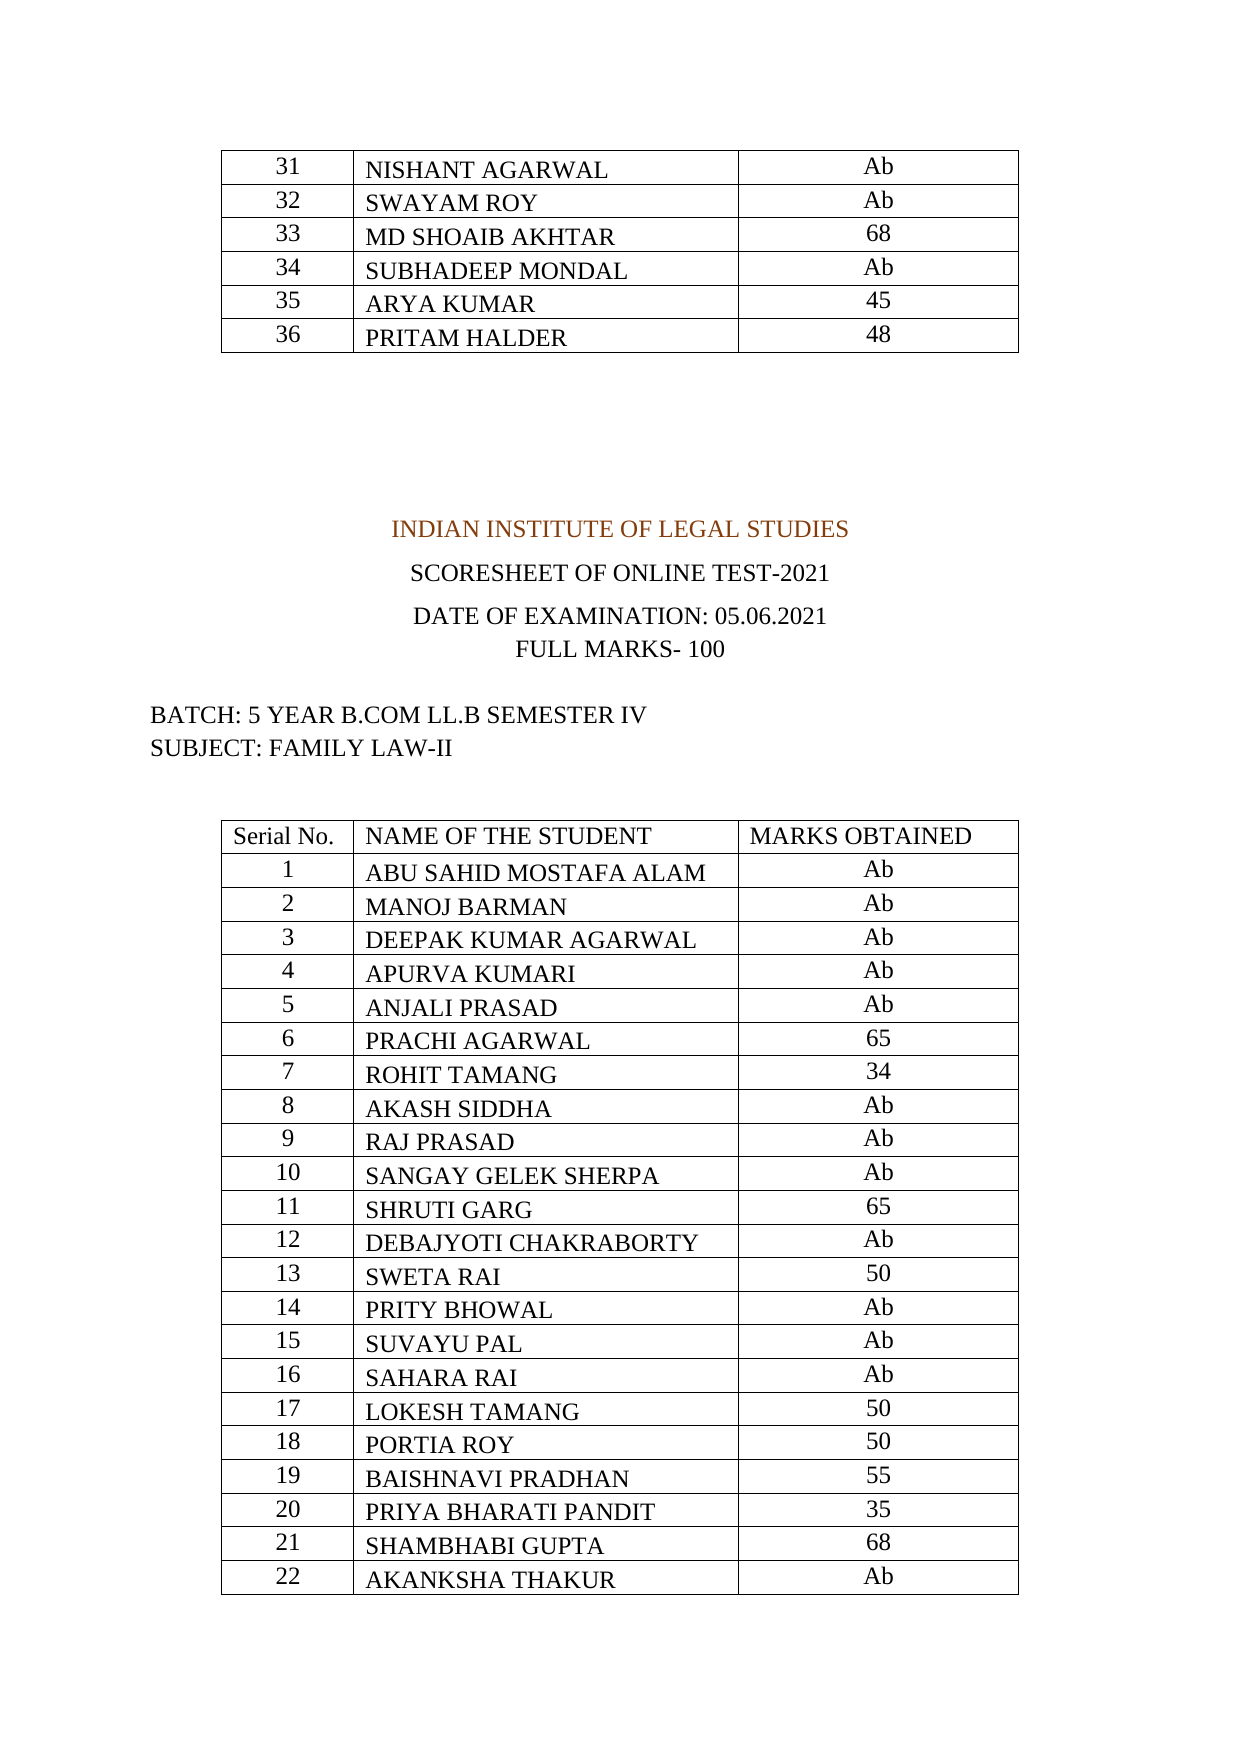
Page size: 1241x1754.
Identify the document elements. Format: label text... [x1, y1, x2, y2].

table_cell 9 [222, 1124, 353, 1156]
table_cell 19 [222, 1460, 353, 1493]
table_cell Ab [739, 1090, 1018, 1122]
table_cell SUVAYU PAL [354, 1325, 738, 1358]
table_cell Ab [739, 1225, 1018, 1257]
table_header MARKS OBTAINED [739, 821, 1018, 853]
table_cell APURVA KUMARI [354, 955, 738, 988]
table_cell 12 [222, 1225, 353, 1257]
table_cell 16 [222, 1359, 353, 1392]
text BATCH: 5 YEAR B.COM LL.B SEMESTER IV [150, 700, 1090, 728]
table_cell 3 [222, 922, 353, 954]
table_cell 68 [739, 1527, 1018, 1560]
table_cell 34 [739, 1056, 1018, 1089]
table_cell LOKESH TAMANG [354, 1393, 738, 1425]
table_cell ROHIT TAMANG [354, 1056, 738, 1089]
table_cell Ab [739, 1325, 1018, 1358]
table_cell Ab [739, 1359, 1018, 1392]
table_cell Ab [739, 955, 1018, 988]
table_cell SAHARA RAI [354, 1359, 738, 1392]
table_cell PRITY BHOWAL [354, 1292, 738, 1324]
table_cell 50 [739, 1393, 1018, 1425]
table_cell 17 [222, 1393, 353, 1425]
table_cell 35 [739, 1494, 1018, 1526]
table_cell Ab [739, 922, 1018, 954]
table_cell DEBAJYOTI CHAKRABORTY [354, 1225, 738, 1257]
table_cell SWETA RAI [354, 1258, 738, 1291]
table_cell 22 [222, 1561, 353, 1593]
table_cell 4 [222, 955, 353, 988]
table_cell 11 [222, 1191, 353, 1223]
table_cell Ab [739, 1157, 1018, 1190]
table_cell Ab [739, 1124, 1018, 1156]
table_cell 6 [222, 1023, 353, 1055]
table_cell 48 [739, 319, 1018, 352]
table_cell 35 [222, 286, 353, 318]
table_cell 50 [739, 1258, 1018, 1291]
table_cell ABU SAHID MOSTAFA ALAM [354, 854, 738, 887]
table_cell 13 [222, 1258, 353, 1291]
text SCORESHEET OF ONLINE TEST-2021 [150, 558, 1090, 586]
table_cell PRACHI AGARWAL [354, 1023, 738, 1055]
table_cell 45 [739, 286, 1018, 318]
table_cell 55 [739, 1460, 1018, 1493]
table_cell Ab [739, 989, 1018, 1022]
table_cell ARYA KUMAR [354, 286, 738, 318]
table_cell Ab [739, 854, 1018, 887]
table_cell 36 [222, 319, 353, 352]
table_cell 8 [222, 1090, 353, 1122]
table_cell DEEPAK KUMAR AGARWAL [354, 922, 738, 954]
table_cell ANJALI PRASAD [354, 989, 738, 1022]
table_cell Ab [739, 1292, 1018, 1324]
text SUBJECT: FAMILY LAW-II [150, 733, 1090, 762]
text DATE OF EXAMINATION: 05.06.2021 [150, 601, 1090, 629]
table_cell Ab [739, 888, 1018, 921]
table_cell 7 [222, 1056, 353, 1089]
table_cell PRITAM HALDER [354, 319, 738, 352]
text INDIAN INSTITUTE OF LEGAL STUDIES [150, 514, 1090, 543]
table_cell SUBHADEEP MONDAL [354, 252, 738, 284]
table_cell 34 [222, 252, 353, 284]
table_cell Ab [739, 151, 1018, 184]
text FULL MARKS- 100 [150, 634, 1090, 662]
table_cell AKANKSHA THAKUR [354, 1561, 738, 1593]
table_cell AKASH SIDDHA [354, 1090, 738, 1122]
table_cell 5 [222, 989, 353, 1022]
table_cell 10 [222, 1157, 353, 1190]
table_cell MANOJ BARMAN [354, 888, 738, 921]
table_cell 65 [739, 1023, 1018, 1055]
table_header NAME OF THE STUDENT [354, 821, 738, 853]
table_cell 2 [222, 888, 353, 921]
table_cell 33 [222, 218, 353, 251]
table_cell 50 [739, 1426, 1018, 1459]
table_cell SWAYAM ROY [354, 185, 738, 217]
table_cell 15 [222, 1325, 353, 1358]
table_cell SANGAY GELEK SHERPA [354, 1157, 738, 1190]
table_cell MD SHOAIB AKHTAR [354, 218, 738, 251]
table_cell NISHANT AGARWAL [354, 151, 738, 184]
table_cell 21 [222, 1527, 353, 1560]
table_cell BAISHNAVI PRADHAN [354, 1460, 738, 1493]
table_cell 31 [222, 151, 353, 184]
table_cell 68 [739, 218, 1018, 251]
table_cell Ab [739, 252, 1018, 284]
table_cell Ab [739, 185, 1018, 217]
table_cell 65 [739, 1191, 1018, 1223]
table_cell Ab [739, 1561, 1018, 1593]
table_cell PORTIA ROY [354, 1426, 738, 1459]
table_cell SHAMBHABI GUPTA [354, 1527, 738, 1560]
table_cell RAJ PRASAD [354, 1124, 738, 1156]
table_cell 14 [222, 1292, 353, 1324]
table_cell SHRUTI GARG [354, 1191, 738, 1223]
table_cell 32 [222, 185, 353, 217]
table_header Serial No. [222, 821, 353, 853]
table_cell 1 [222, 854, 353, 887]
table_cell 20 [222, 1494, 353, 1526]
table_cell 18 [222, 1426, 353, 1459]
table_cell PRIYA BHARATI PANDIT [354, 1494, 738, 1526]
